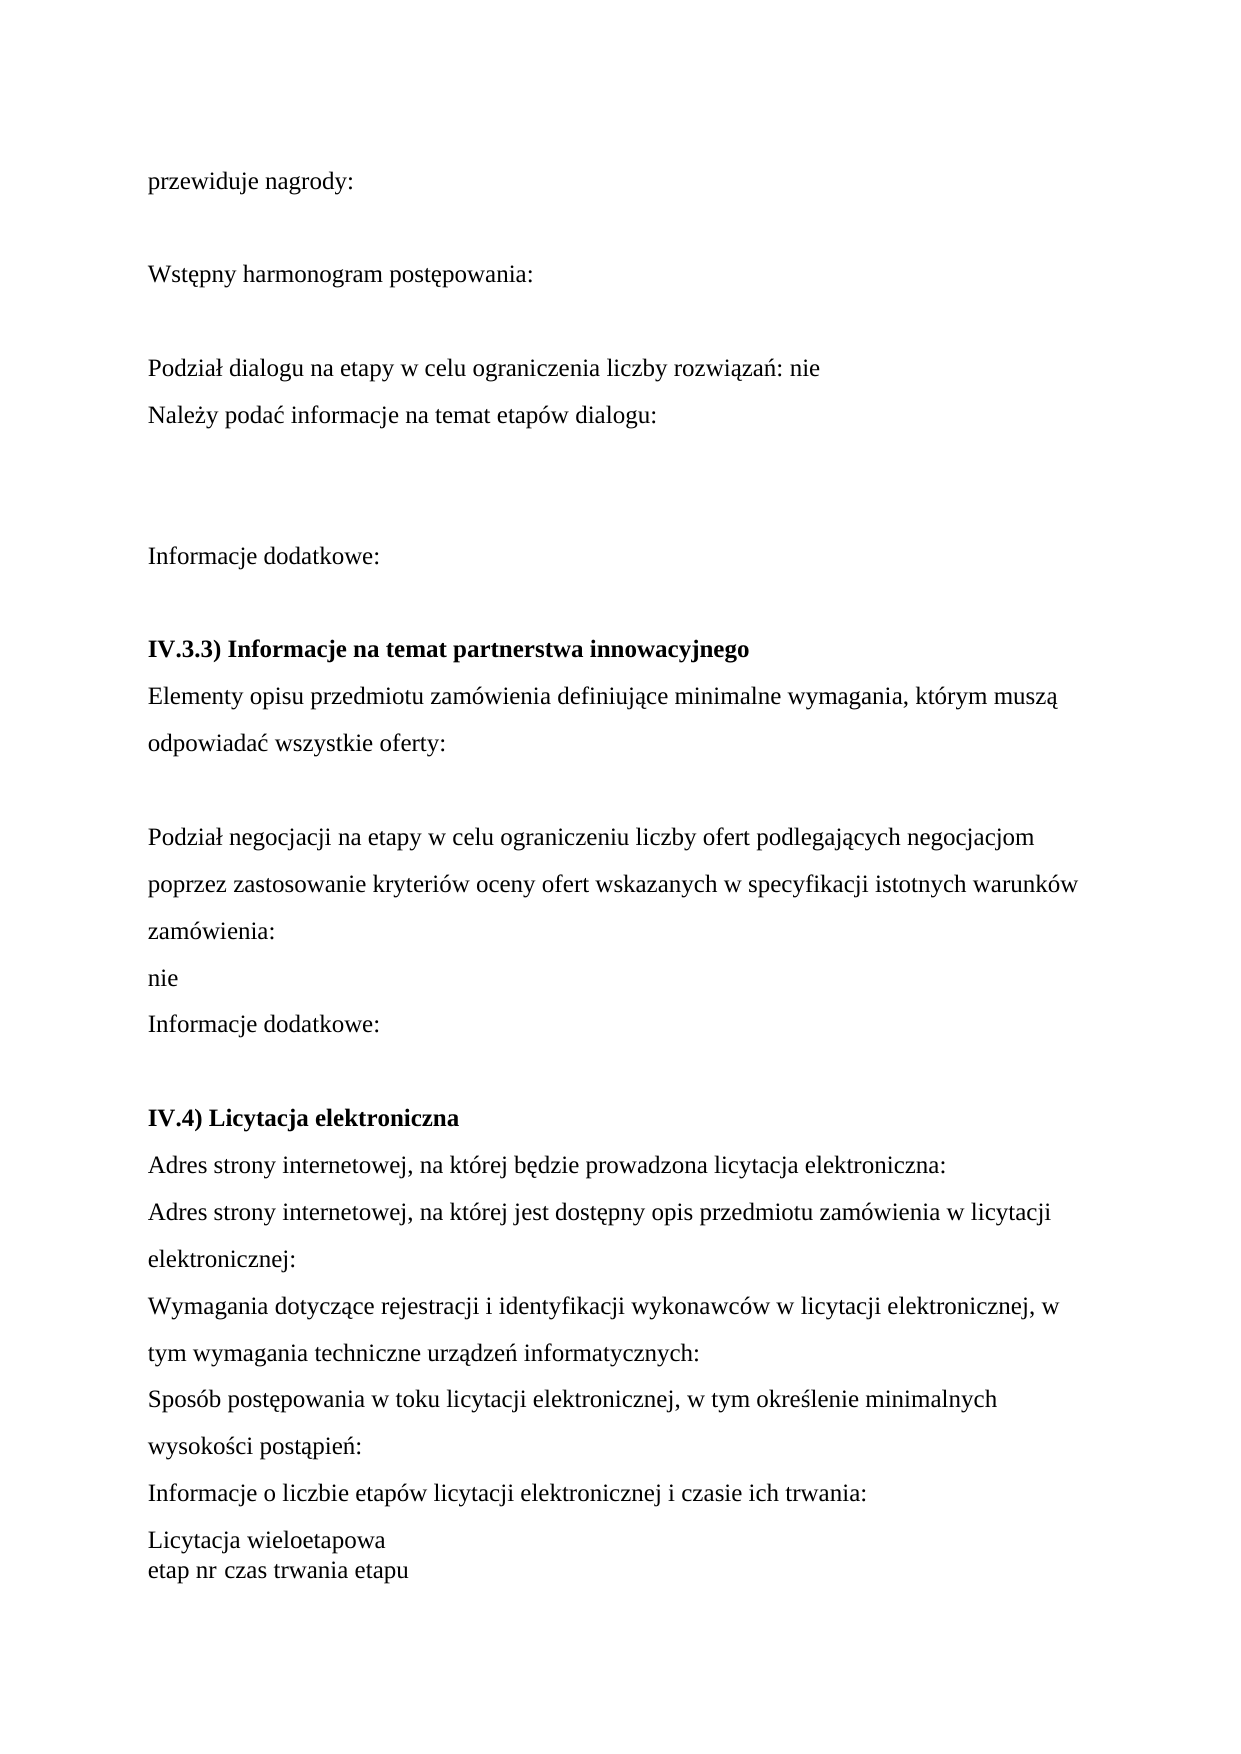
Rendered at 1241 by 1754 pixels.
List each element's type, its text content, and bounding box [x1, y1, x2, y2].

table_header etap nr [146, 1554, 223, 1586]
text Adres strony internetowej, na której jest dostępny opis przedmiotu zamówienia w licytacji elektronicznej: [148, 1179, 1093, 1273]
text Wymagania dotyczące rejestracji i identyfikacji wykonawców w licytacji elektronicznej, w tym wymagania techniczne urządzeń informatycznych: [148, 1273, 1093, 1366]
text Sposób postępowania w toku licytacji elektronicznej, w tym określenie minimalnych wysokości postąpień: [148, 1366, 1093, 1460]
text Licytacja wieloetapowa [148, 1507, 1093, 1554]
table_header czas trwania etapu [223, 1554, 415, 1586]
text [148, 148, 1093, 1179]
text Informacje o liczbie etapów licytacji elektronicznej i czasie ich trwania: [148, 1460, 1093, 1507]
